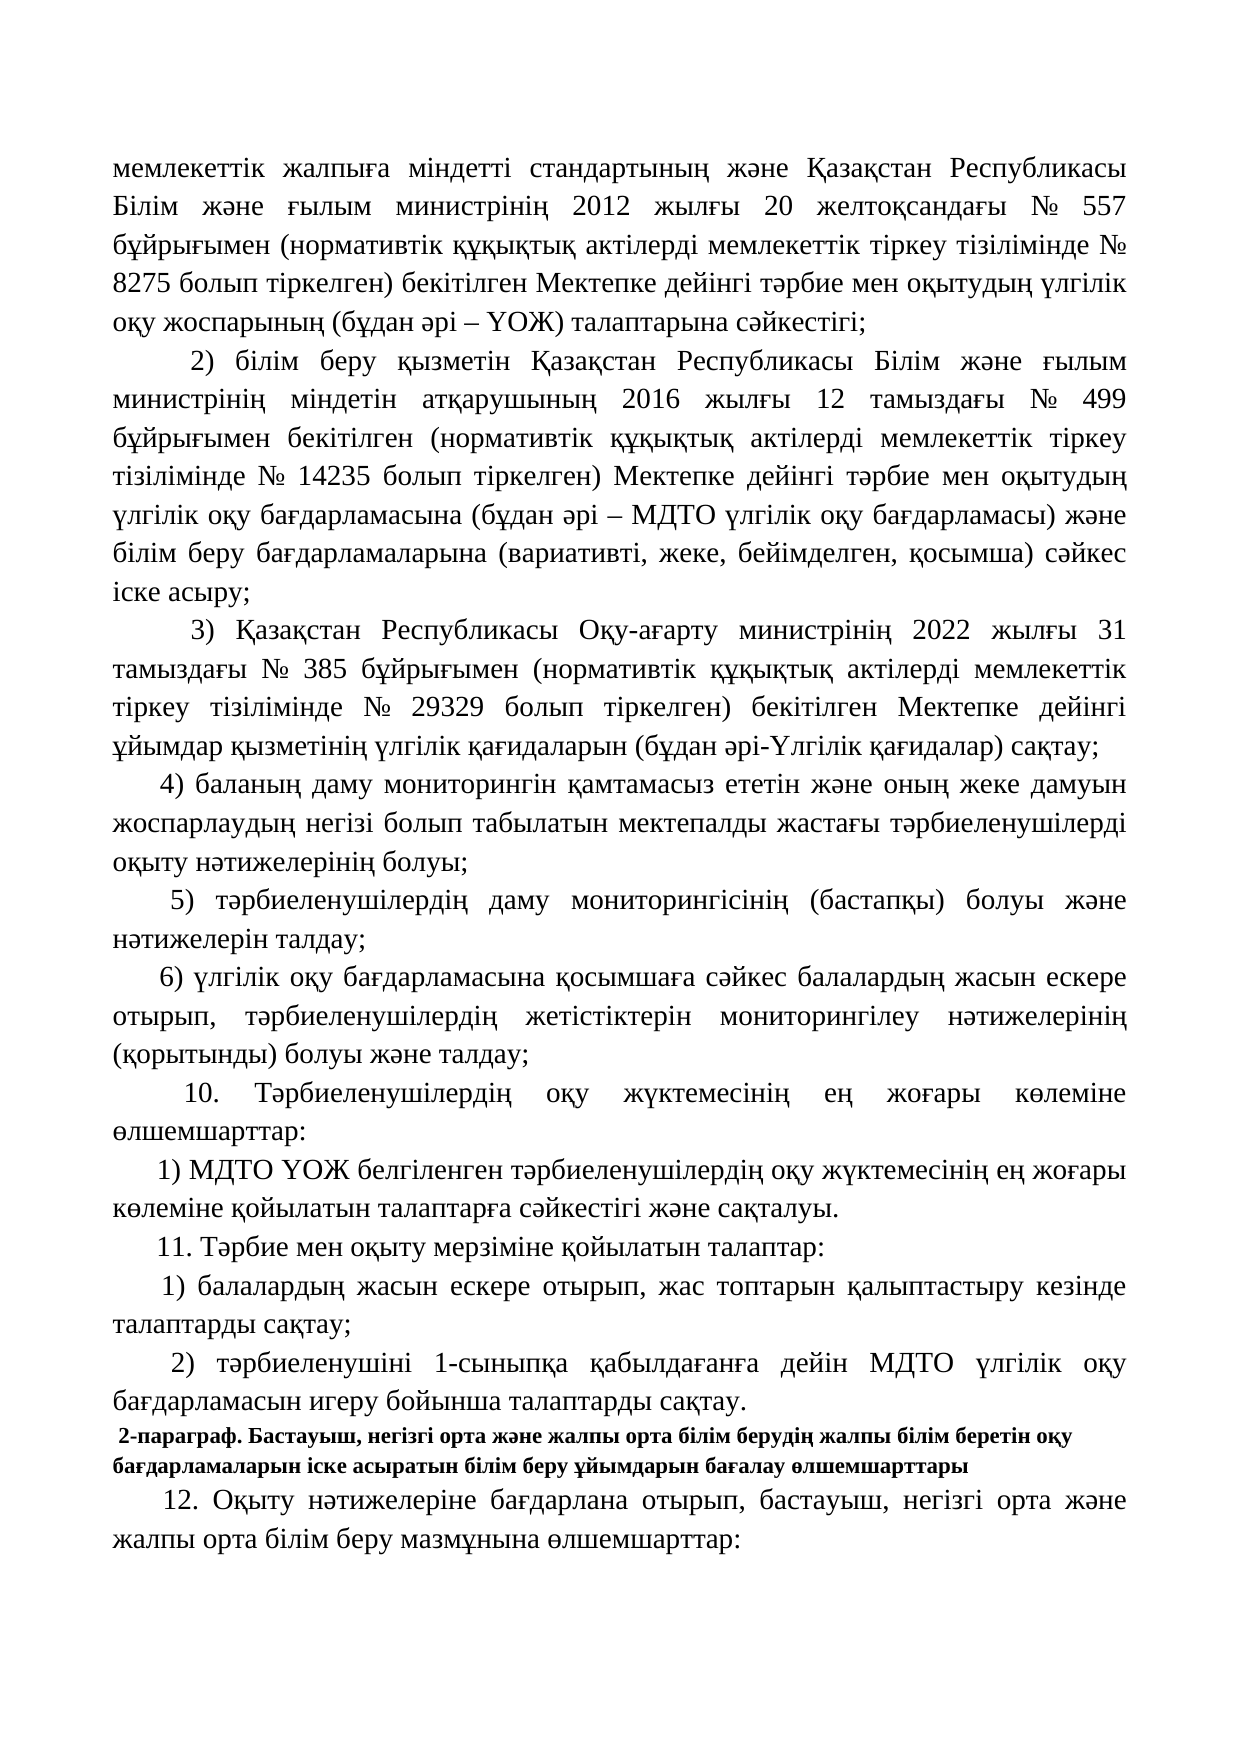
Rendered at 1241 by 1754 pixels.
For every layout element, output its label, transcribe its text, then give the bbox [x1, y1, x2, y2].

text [112, 150, 1128, 338]
text 4) баланың даму мониторингін қамтамасыз ететін және оның жеке дамуын жоспарлаудың негізі болып табылатын мектепалды жастағы тәрбиеленушілерді оқыту нәтижелерінің болуы; [112, 767, 1128, 877]
text 6) үлгілік оқу бағдарламасына қосымшаға сәйкес балалардың жасын ескере отырып, тәрбиеленушілердің жетістіктерін мониторингілеу нәтижелерінің (қорытынды) болуы және талдау; [112, 959, 1128, 1070]
text 2-параграф. Бастауыш, негізгі орта және жалпы орта білім берудің жалпы білім беретін оқу бағдарламаларын іске асыратын білім беру ұйымдарын бағалау өлшемшарттары [112, 1422, 1128, 1478]
text 2) тәрбиеленушіні 1-сыныпқа қабылдағанға дейін МДТО үлгілік оқу бағдарламасын игеру бойынша талаптарды сақтау. [112, 1345, 1128, 1417]
text 5) тәрбиеленушілердің даму мониторингісінің (бастапқы) болуы және нәтижелерін талдау; [112, 882, 1128, 954]
text 11. Тәрбие мен оқыту мерзіміне қойылатын талаптар: [112, 1229, 1128, 1263]
text 2) білім беру қызметін Қазақстан Республикасы Білім және ғылым министрінің міндетін атқарушының 2016 жылғы 12 тамыздағы № 499 бұйрығымен бекітілген (нормативтік құқықтық актілерді мемлекеттік тіркеу тізілімінде № 14235 болып тіркелген) Мектепке дейінгі тәрбие мен оқытудың үлгілік оқу бағдарламасына (бұдан әрі – МДТО үлгілік оқу бағдарламасы) және білім беру бағдарламаларына (вариативті, жеке, бейімделген, қосымша) сәйкес іске асыру; [112, 343, 1128, 607]
text 3) Қазақстан Республикасы Оқу-ағарту министрінің 2022 жылғы 31 тамыздағы № 385 бұйрығымен (нормативтік құқықтық актілерді мемлекеттік тіркеу тізілімінде № 29329 болып тіркелген) бекітілген Мектепке дейінгі ұйымдар қызметінің үлгілік қағидаларын (бұдан әрі-Үлгілік қағидалар) сақтау; [112, 612, 1128, 762]
text 12. Оқыту нәтижелеріне бағдарлана отырып, бастауыш, негізгі орта және жалпы орта білім беру мазмұнына өлшемшарттар: [112, 1482, 1128, 1554]
text 1) балалардың жасын ескере отырып, жас топтарын қалыптастыру кезінде талаптарды сақтау; [112, 1268, 1128, 1340]
text 10. Тәрбиеленушілердің оқу жүктемесінің ең жоғары көлеміне өлшемшарттар: [112, 1075, 1128, 1147]
text 1) МДТО ҮОЖ белгіленген тәрбиеленушілердің оқу жүктемесінің ең жоғары көлеміне қойылатын талаптарға сәйкестігі және сақталуы. [112, 1152, 1128, 1224]
